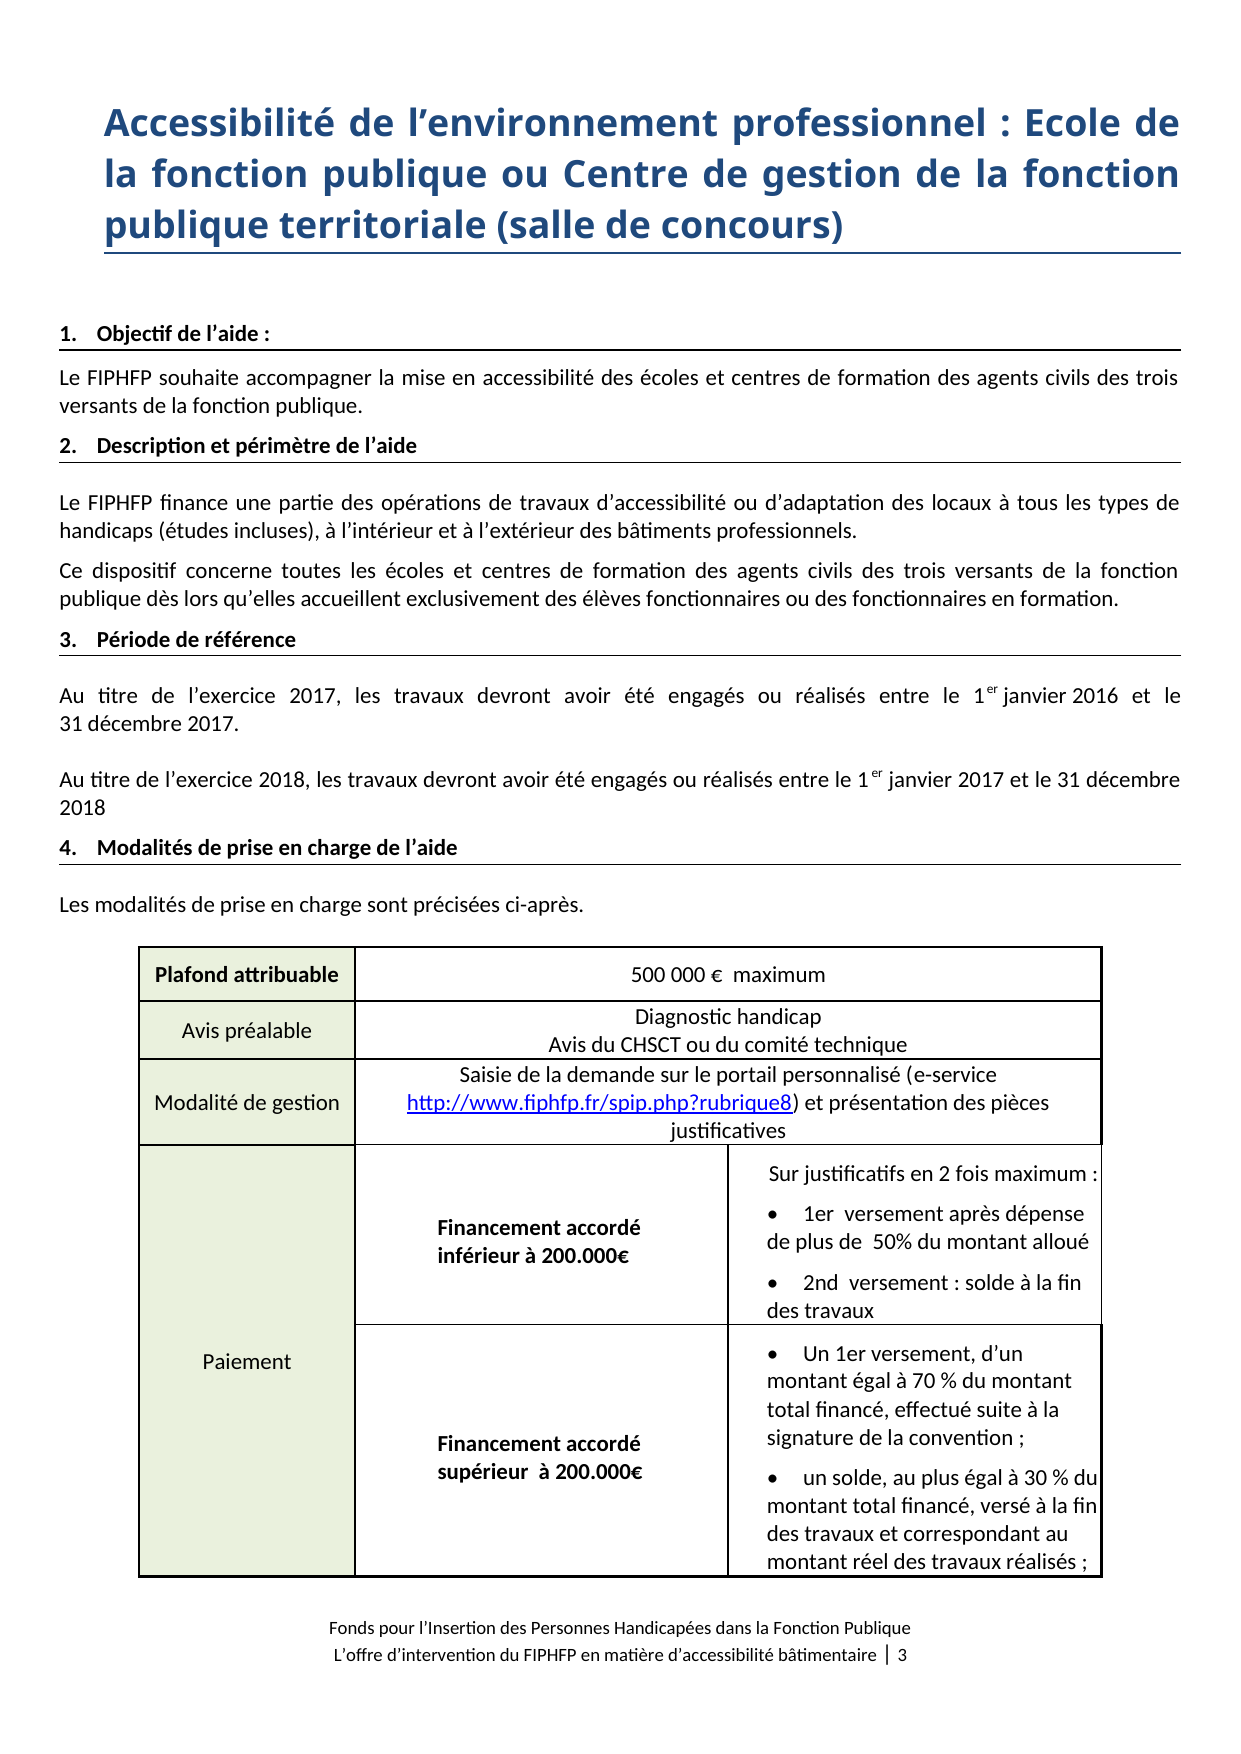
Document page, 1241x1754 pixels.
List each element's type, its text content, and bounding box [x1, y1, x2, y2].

text Le FIPHFP souhaite accompagner la mise en accessibilité des écoles et centres de formation des agents civils des trois versants de la fonction publique. [59, 363, 1181, 419]
table_cell • Un 1er versement, d’un montant égal à 70 % du montant total financé, effectué suite à la signature de la convention ; • un solde, au plus égal à 30 % du montant total financé, versé à la fin des travaux et correspondant au montant réel des travaux réalisés ; [729, 1325, 1100, 1575]
subtitle Période de référence [59, 625, 1181, 655]
table_cell Sur justificatifs en 2 fois maximum : • 1er versement après dépense de plus de 50% du montant alloué • 2nd versement : solde à la fin des travaux [729, 1145, 1101, 1324]
text Le FIPHFP finance une partie des opérations de travaux d’accessibilité ou d’adaptation des locaux à tous les types de handicaps (études incluses), à l’intérieur et à l’extérieur des bâtiments professionnels. [59, 488, 1181, 544]
table_header 500 000 € maximum [356, 948, 1100, 1000]
subtitle Description et périmètre de l’aide [59, 432, 1181, 462]
text Au titre de l’exercice 2017, les travaux devront avoir été engagés ou réalisés entre le 1er janvier 2016 et le 31 décembre 2017. [59, 681, 1181, 737]
table_header Plafond attribuable [140, 948, 354, 1000]
subtitle Accessibilité de l’environnement professionnel : Ecole de la fonction publique ou Centre de gestion de la fonction publique territoriale (salle de concours) [103, 97, 1181, 254]
subtitle Objectif de l’aide : [59, 319, 1181, 349]
table_cell Avis préalable [140, 1002, 354, 1058]
subtitle Modalités de prise en charge de l’aide [59, 833, 1181, 864]
table_cell Financement accordé supérieur à 200.000€ [356, 1325, 727, 1575]
text Au titre de l’exercice 2018, les travaux devront avoir été engagés ou réalisés entre le 1er janvier 2017 et le 31 décembre 2018 [59, 765, 1181, 821]
table_cell Paiement [140, 1146, 354, 1575]
table_cell Diagnostic handicap Avis du CHSCT ou du comité technique [356, 1002, 1100, 1058]
text Les modalités de prise en charge sont précisées ci-après. [59, 890, 1181, 918]
text Ce dispositif concerne toutes les écoles et centres de formation des agents civils des trois versants de la fonction publique dès lors qu’elles accueillent exclusivement des élèves fonctionnaires ou des fonctionnaires en formation. [59, 556, 1181, 612]
table_cell Financement accordé inférieur à 200.000€ [356, 1145, 727, 1324]
table_cell Saisie de la demande sur le portail personnalisé (e-service http://www.fiphfp.fr/spip.php?rubrique8) et présentation des pièces justificatives [356, 1060, 1100, 1144]
table_cell Modalité de gestion [140, 1060, 354, 1144]
